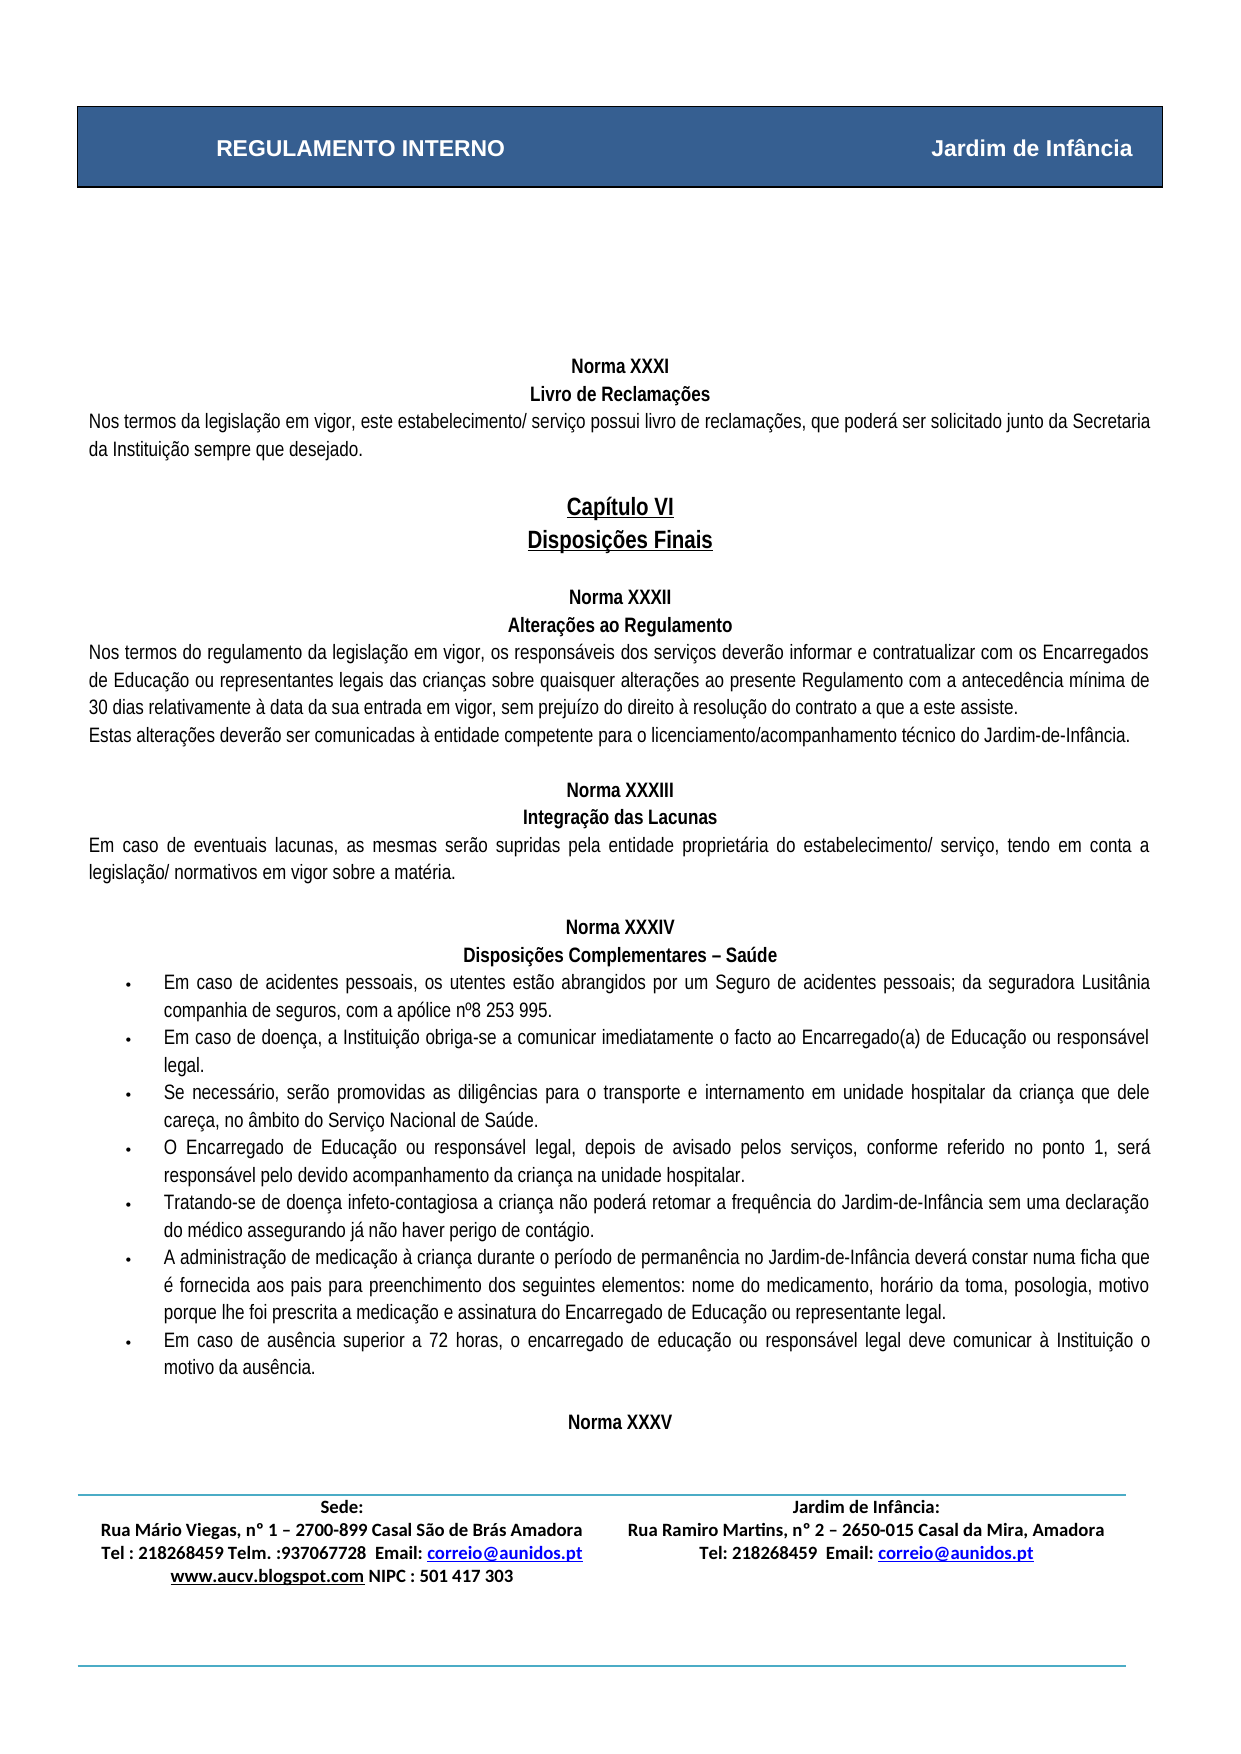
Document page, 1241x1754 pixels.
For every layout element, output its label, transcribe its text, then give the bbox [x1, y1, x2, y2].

text Em caso de eventuais lacunas, as mesmas serão supridas pela entidade proprietária do estabelecimento/ serviço, tendo em conta a legislação/ normativos em vigor sobre a matéria. [89, 833, 1152, 884]
text Norma XXXV [89, 1410, 1152, 1434]
text Disposições Complementares – Saúde [89, 943, 1152, 967]
list O Encarregado de Educação ou responsável legal, depois de avisado pelos serviços, conforme referido no ponto 1, será responsável pelo devido acompanhamento da criança na unidade hospitalar. [126, 1135, 1152, 1187]
list Se necessário, serão promovidas as diligências para o transporte e internamento em unidade hospitalar da criança que dele careça, no âmbito do Serviço Nacional de Saúde. [126, 1080, 1152, 1132]
list Em caso de acidentes pessoais, os utentes estão abrangidos por um Seguro de acidentes pessoais; da seguradora Lusitânia companhia de seguros, com a apólice nº8 253 995. [126, 970, 1152, 1022]
text Disposições Finais [89, 525, 1152, 553]
text Norma XXXI [89, 354, 1152, 378]
list Em caso de ausência superior a 72 horas, o encarregado de educação ou responsável legal deve comunicar à Instituição o motivo da ausência. [126, 1328, 1152, 1379]
text Estas alterações deverão ser comunicadas à entidade competente para o licenciamento/acompanhamento técnico do Jardim-de-Infância. [89, 723, 1152, 747]
list Tratando-se de doença infeto-contagiosa a criança não poderá retomar a frequência do Jardim-de-Infância sem uma declaração do médico assegurando já não haver perigo de contágio. [126, 1190, 1152, 1242]
text Nos termos da legislação em vigor, este estabelecimento/ serviço possui livro de reclamações, que poderá ser solicitado junto da Secretaria da Instituição sempre que desejado. [89, 409, 1152, 461]
text Livro de Reclamações [89, 382, 1152, 406]
text Alterações ao Regulamento [89, 613, 1152, 637]
list A administração de medicação à criança durante o período de permanência no Jardim-de-Infância deverá constar numa ficha que é fornecida aos pais para preenchimento dos seguintes elementos: nome do medicamento, horário da toma, posologia, motivo porque lhe foi prescrita a medicação e assinatura do Encarregado de Educação ou representante legal. [126, 1245, 1152, 1324]
text Capítulo VI [89, 492, 1152, 520]
text Nos termos do regulamento da legislação em vigor, os responsáveis dos serviços deverão informar e contratualizar com os Encarregados de Educação ou representantes legais das crianças sobre quaisquer alterações ao presente Regulamento com a antecedência mínima de 30 dias relativamente à data da sua entrada em vigor, sem prejuízo do direito à resolução do contrato a que a este assiste. [89, 640, 1152, 719]
text Norma XXXIII [89, 778, 1152, 802]
text Norma XXXII [89, 585, 1152, 609]
text Norma XXXIV [89, 915, 1152, 939]
text Integração das Lacunas [89, 805, 1152, 829]
list Em caso de doença, a Instituição obriga-se a comunicar imediatamente o facto ao Encarregado(a) de Educação ou responsável legal. [126, 1025, 1152, 1077]
